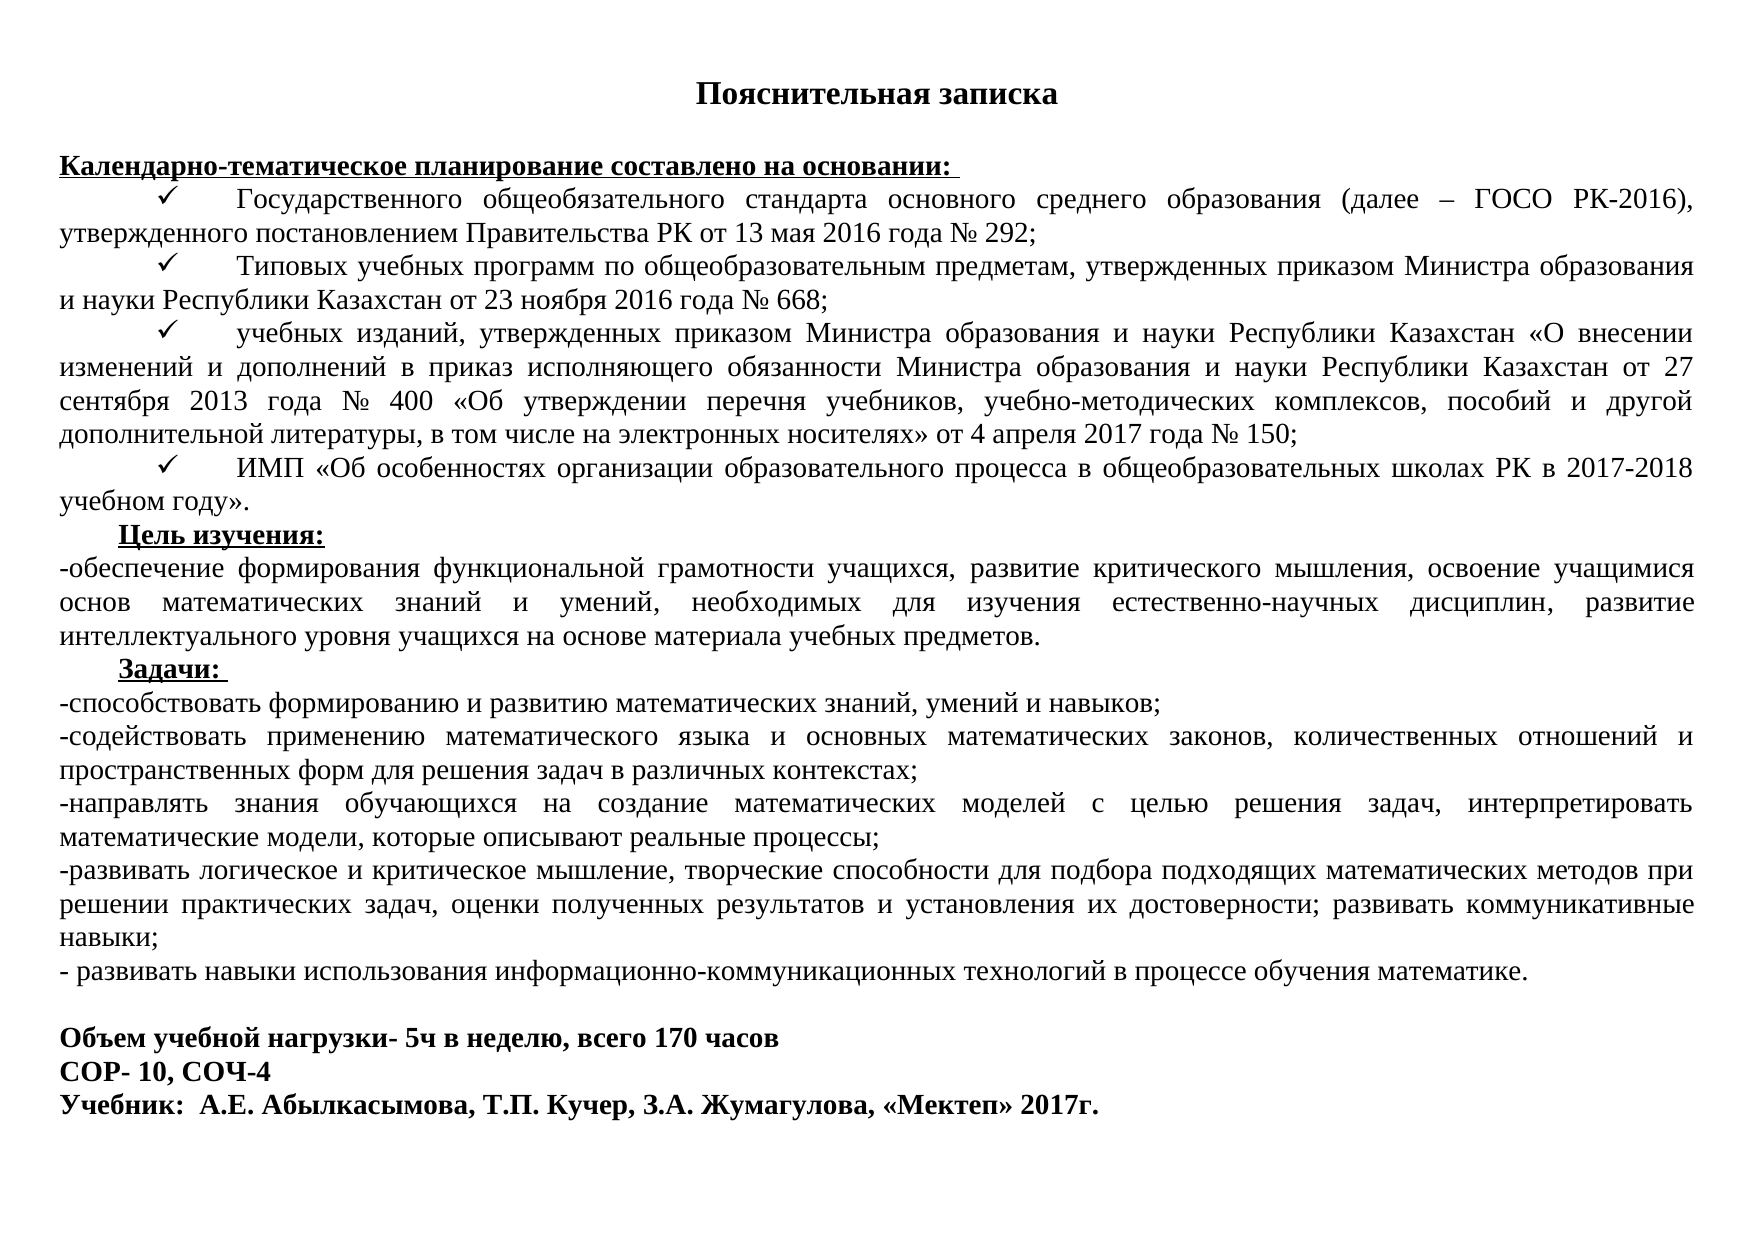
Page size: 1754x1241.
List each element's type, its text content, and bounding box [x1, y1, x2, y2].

text Пояснительная записка [59, 73, 1695, 112]
text Объем учебной нагрузки- 5ч в неделю, всего 170 часов [59, 1020, 1695, 1054]
text Цель изучения: [59, 517, 1695, 551]
text Задачи: [59, 651, 1695, 685]
text Учебник: А.Е. Абылкасымова, Т.П. Кучер, З.А. Жумагулова, «Мектеп» 2017г. [59, 1087, 1695, 1121]
text Календарно-тематическое планирование составлено на основании: [59, 148, 1695, 181]
text -обеспечение формирования функциональной грамотности учащихся, развитие критического мышления, освоение учащимися основ математических знаний и умений, необходимых для изучения естественно-научных дисциплин, развитие интеллектуального уровня учащихся на основе материала учебных предметов. [59, 584, 1695, 651]
list Государственного общеобязательного стандарта основного среднего образования (далее – ГОСО РК-2016), утвержденного постановлением Правительства РК от 13 мая 2016 года № 292; [59, 181, 1695, 248]
text - развивать навыки использования информационно-коммуникационных технологий в процессе обучения математике. [59, 953, 1695, 987]
list учебных изданий, утвержденных приказом Министра образования и науки Республики Казахстан «О внесении изменений и дополнений в приказ исполняющего обязанности Министра образования и науки Республики Казахстан от 27 сентября 2013 года № 400 «Об утверждении перечня учебников, учебно-методических комплексов, пособий и другой дополнительной литературы, в том числе на электронных носителях» от 4 апреля 2017 года № 150; [59, 316, 1695, 450]
text -содействовать применению математического языка и основных математических законов, количественных отношений и пространственных форм для решения задач в различных контекстах; [59, 718, 1695, 785]
list Типовых учебных программ по общеобразовательным предметам, утвержденных приказом Министра образования и науки Республики Казахстан от 23 ноября 2016 года № 668; [59, 248, 1695, 316]
list ИМП «Об особенностях организации образовательного процесса в общеобразовательных школах РК в 2017-2018 учебном году». [59, 450, 1695, 517]
text СОР- 10, СОЧ-4 [59, 1054, 1695, 1087]
text -развивать логическое и критическое мышление, творческие способности для подбора подходящих математических методов при решении практических задач, оценки полученных результатов и установления их достоверности; развивать коммуникативные навыки; [59, 852, 1695, 953]
text -обеспечение формирования функциональной грамотности учащихся, развитие критического мышления, освоение учащимися основ математических знаний и умений, необходимых для изучения естественно-научных дисциплин, развитие интеллектуального уровня учащихся на основе материала учебных предметов. [59, 551, 970, 584]
text -направлять знания обучающихся на создание математических моделей с целью решения задач, интерпретировать математические модели, которые описывают реальные процессы; [59, 785, 1695, 852]
text -способствовать формированию и развитию математических знаний, умений и навыков; [59, 685, 1695, 718]
